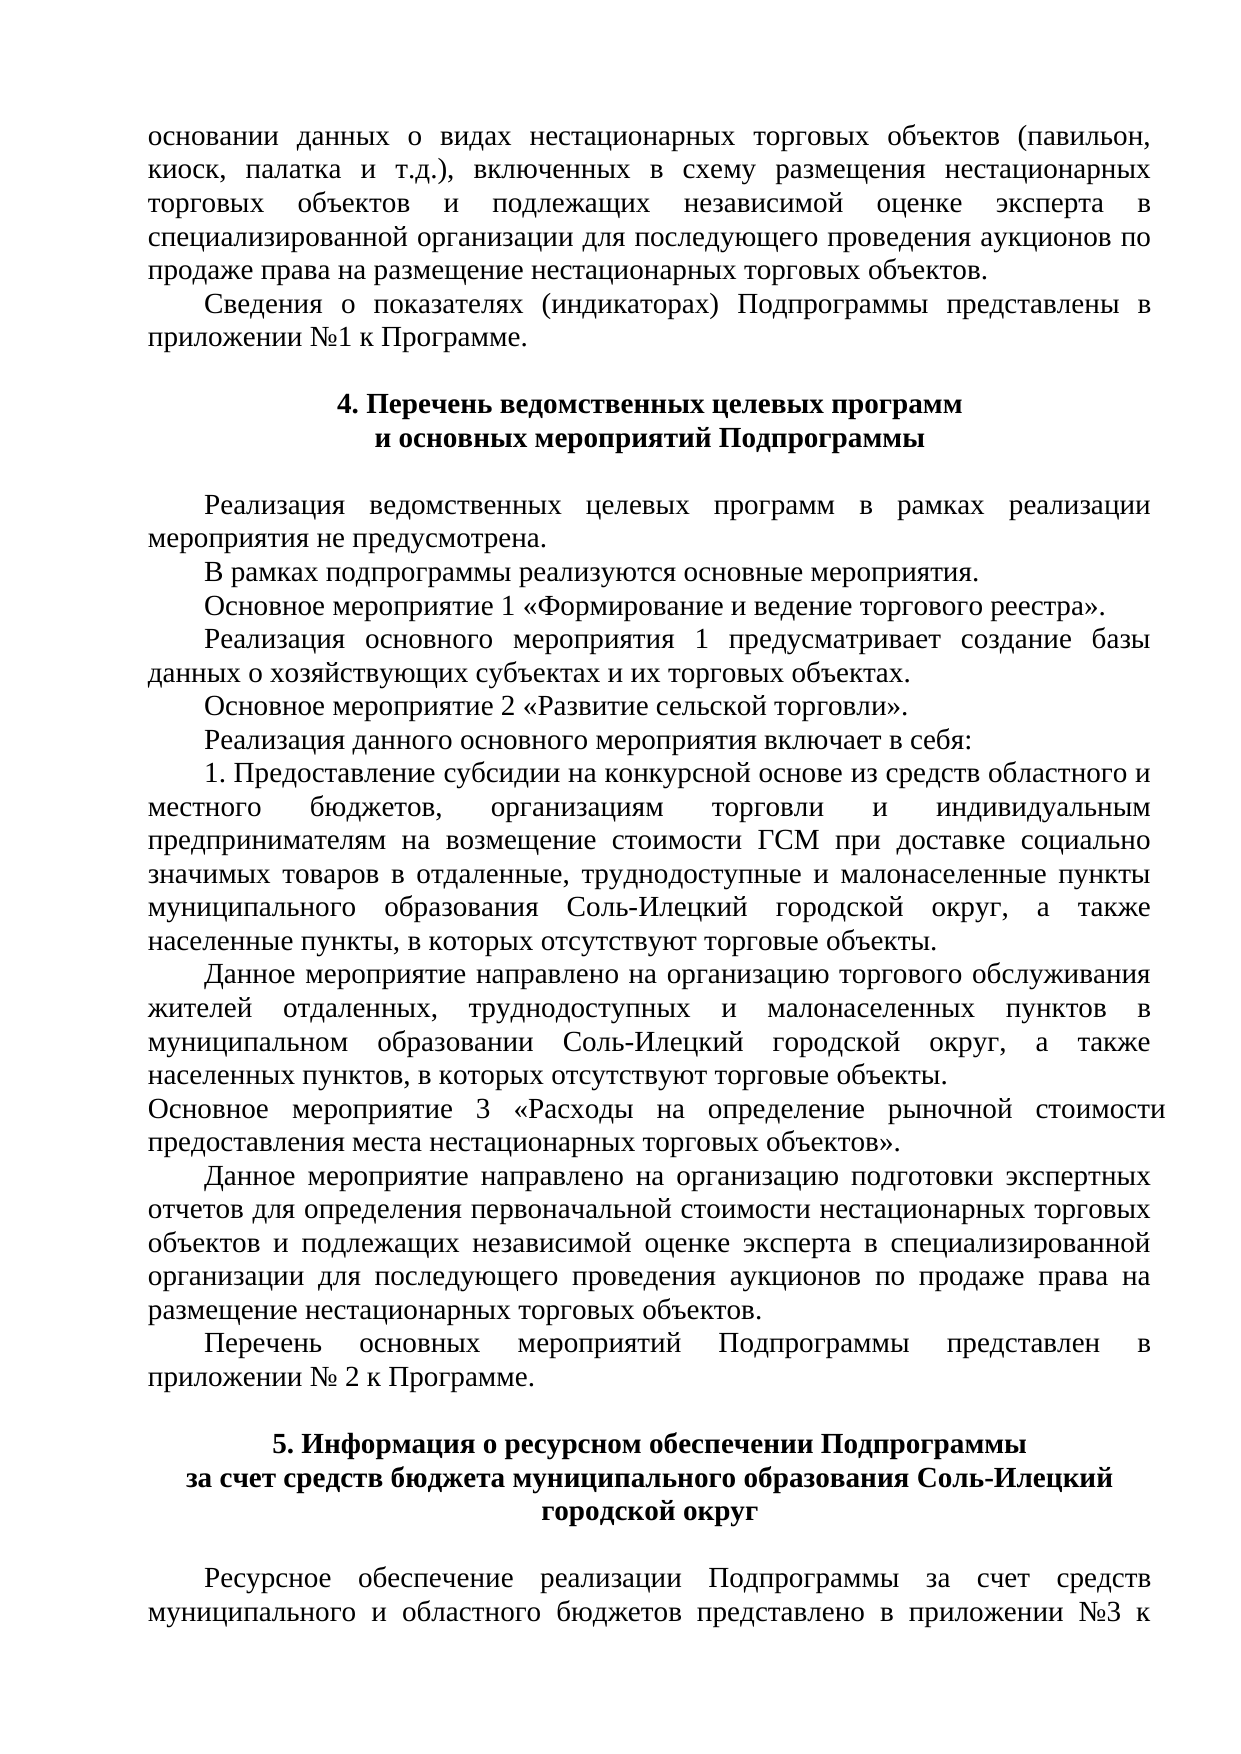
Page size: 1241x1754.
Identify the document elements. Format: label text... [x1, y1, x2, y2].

title и основных мероприятий Подпрограммы [148, 420, 1152, 453]
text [148, 1560, 1152, 1627]
text Основное мероприятие 2 «Развитие сельской торговли». [148, 688, 1152, 722]
text Реализация основного мероприятия 1 предусматривает создание базы данных о хозяйствующих субъектах и их торговых объектах. [148, 621, 1152, 688]
text Реализация ведомственных целевых программ в рамках реализации мероприятия не предусмотрена. [148, 487, 1152, 554]
title 4. Перечень ведомственных целевых программ [148, 386, 1152, 420]
text 1. Предоставление субсидии на конкурсной основе из средств областного и местного бюджетов, организациям торговли и индивидуальным предпринимателям на возмещение стоимости ГСМ при доставке социально значимых товаров в отдаленные, труднодоступные и малонаселенные пункты муниципального образования Соль-Илецкий городской округ, а также населенные пункты, в которых отсутствуют торговые объекты. [148, 755, 1152, 957]
text Сведения о показателях (индикаторах) Подпрограммы представлены в приложении №1 к Программе. [148, 286, 1152, 353]
title за счет средств бюджета муниципального образования Соль-Илецкий городской округ [148, 1460, 1152, 1527]
text Данное мероприятие направлено на организацию подготовки экспертных отчетов для определения первоначальной стоимости нестационарных торговых объектов и подлежащих независимой оценке эксперта в специализированной организации для последующего проведения аукционов по продаже права на размещение нестационарных торговых объектов. [148, 1158, 1152, 1326]
title 5. Информация о ресурсном обеспечении Подпрограммы [148, 1426, 1152, 1460]
text В рамках подпрограммы реализуются основные мероприятия. [148, 554, 1152, 588]
text Основное мероприятие 3 «Расходы на определение рыночной стоимости предоставления места нестационарных торговых объектов». [148, 1091, 1167, 1158]
text Реализация данного основного мероприятия включает в себя: [148, 722, 1152, 755]
text Основное мероприятие 1 «Формирование и ведение торгового реестра». [148, 588, 1152, 621]
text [148, 118, 1152, 286]
text Данное мероприятие направлено на организацию торгового обслуживания жителей отдаленных, труднодоступных и малонаселенных пунктов в муниципальном образовании Соль-Илецкий городской округ, а также населенных пунктов, в которых отсутствуют торговые объекты. [148, 957, 1152, 1091]
text Перечень основных мероприятий Подпрограммы представлен в приложении № 2 к Программе. [148, 1326, 1152, 1393]
